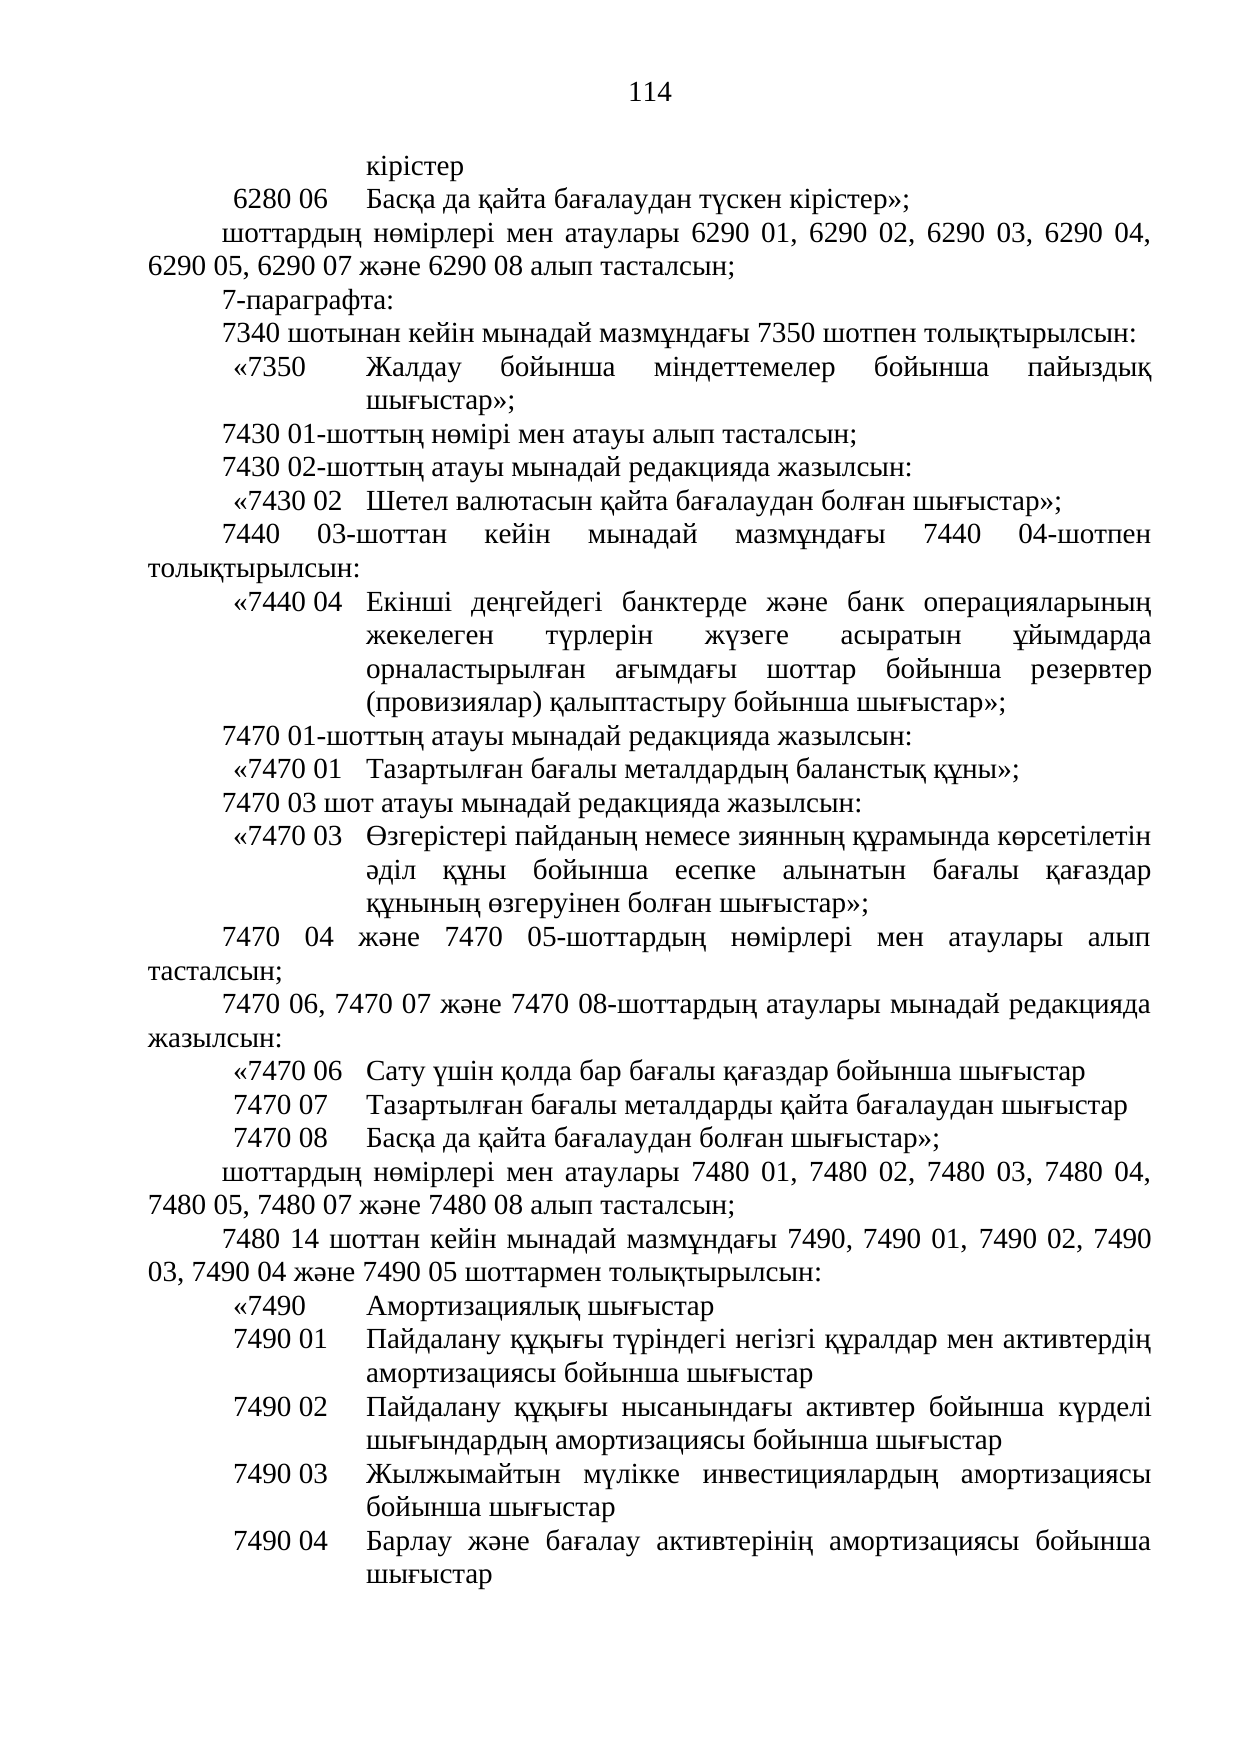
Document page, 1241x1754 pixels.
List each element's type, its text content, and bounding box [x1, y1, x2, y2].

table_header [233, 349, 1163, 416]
text 7470 01-шоттың атауы мынадай редакцияда жазылсын: [148, 718, 1152, 751]
text 7470 06, 7470 07 және 7470 08-шоттардың атаулары мынадай редакцияда жазылсын: [148, 986, 1152, 1053]
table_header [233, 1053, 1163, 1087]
text 7440 03-шоттан кейін мынадай мазмұндағы 7440 04-шотпен толықтырылсын: [148, 517, 1152, 584]
text шоттардың нөмірлері мен атаулары 6290 01, 6290 02, 6290 03, 6290 04, 6290 05, 6290 07 және 6290 08 алып тасталсын; [148, 215, 1152, 282]
text 7470 03 шот атауы мынадай редакцияда жазылсын: [148, 785, 1152, 818]
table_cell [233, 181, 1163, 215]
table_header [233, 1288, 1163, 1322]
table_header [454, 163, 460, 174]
text 7470 04 және 7470 05-шоттардың нөмірлері мен атаулары алып тасталсын; [148, 919, 1152, 986]
text 7430 01-шоттың нөмірі мен атауы алып тасталсын; [148, 416, 1152, 449]
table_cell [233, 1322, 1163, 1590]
text 7-параграфта: [148, 282, 1152, 315]
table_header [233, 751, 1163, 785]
text 7480 14 шоттан кейін мынадай мазмұндағы 7490, 7490 01, 7490 02, 7490 03, 7490 04 және 7490 05 шоттармен толықтырылсын: [148, 1221, 1152, 1288]
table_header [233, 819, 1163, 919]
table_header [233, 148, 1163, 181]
text 7340 шотынан кейін мынадай мазмұндағы 7350 шотпен толықтырылсын: [148, 315, 1152, 349]
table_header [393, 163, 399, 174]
text шоттардың нөмірлері мен атаулары 7480 01, 7480 02, 7480 03, 7480 04, 7480 05, 7480 07 және 7480 08 алып тасталсын; [148, 1154, 1152, 1221]
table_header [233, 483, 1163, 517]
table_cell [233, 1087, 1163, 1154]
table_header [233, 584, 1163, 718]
text 7430 02-шоттың атауы мынадай редакцияда жазылсын: [148, 449, 1152, 483]
